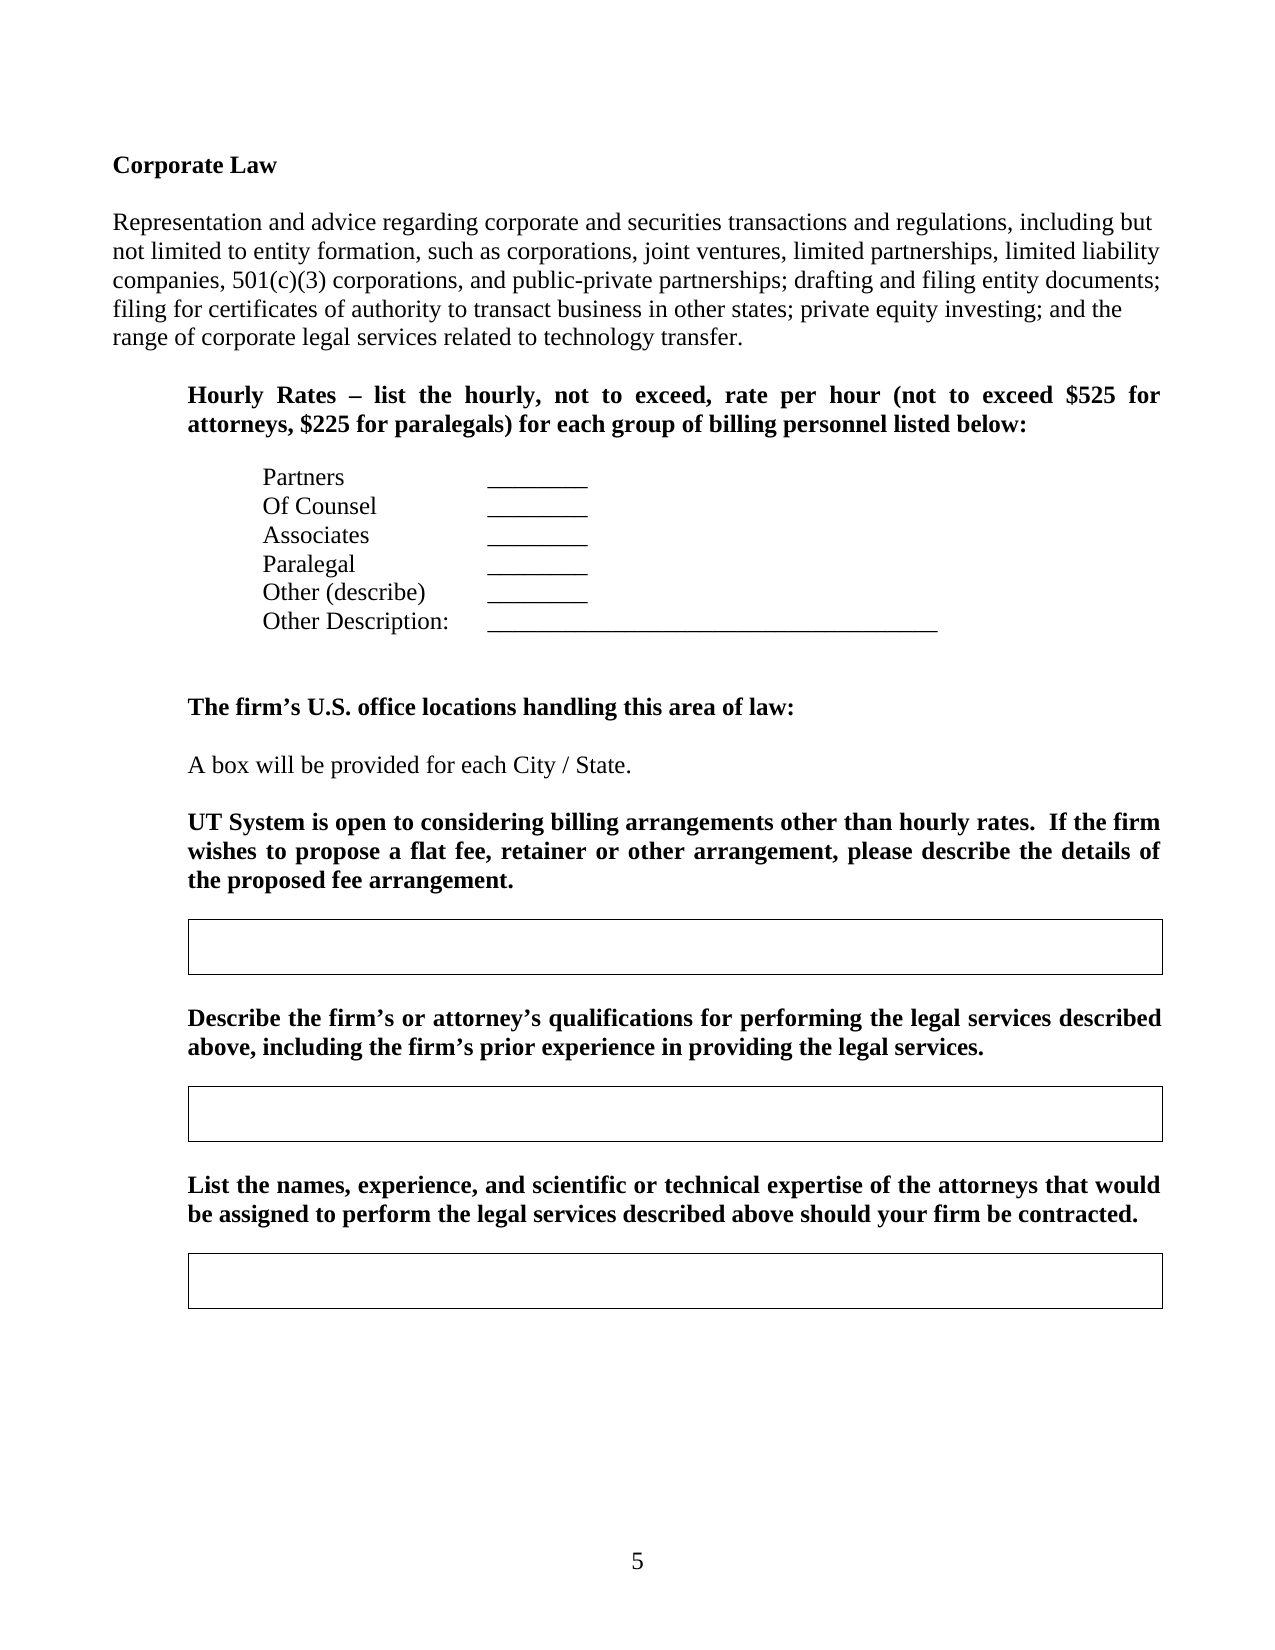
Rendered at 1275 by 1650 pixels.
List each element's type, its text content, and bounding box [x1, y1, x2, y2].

text List the names, experience, and scientific or technical expertise of the attorneys that would be assigned to perform the legal services described above should your firm be contracted. [187, 1170, 1162, 1228]
table_header [189, 920, 1162, 973]
text The firm’s U.S. office locations handling this area of law: [187, 692, 1162, 721]
text Corporate Law [112, 150, 1162, 179]
text Representation and advice regarding corporate and securities transactions and regulations, including but not limited to entity formation, such as corporations, joint ventures, limited partnerships, limited liability companies, 501(c)(3) corporations, and public-private partnerships; drafting and filing entity documents; filing for certificates of authority to transact business in other states; private equity investing; and the range of corporate legal services related to technology transfer. [112, 207, 1162, 351]
text UT System is open to considering billing arrangements other than hourly rates. If the firm wishes to propose a flat fee, retainer or other arrangement, please describe the details of the proposed fee arrangement. [187, 807, 1162, 894]
text Describe the firm’s or attorney’s qualifications for performing the legal services described above, including the firm’s prior experience in providing the legal services. [187, 1003, 1162, 1061]
table_header [189, 1087, 1162, 1141]
text Hourly Rates – list the hourly, not to exceed, rate per hour (not to exceed $525 for attorneys, $225 for paralegals) for each group of billing personnel listed below: [187, 380, 1162, 437]
text Partners ________ [187, 462, 1162, 491]
text Other Description: ____________________________________ [187, 606, 1162, 664]
text Other (describe) ________ [187, 577, 1162, 606]
table_header [189, 1254, 1162, 1308]
text A box will be provided for each City / State. [187, 750, 1162, 779]
text Associates ________ [187, 520, 1162, 549]
text Of Counsel ________ [187, 491, 1162, 520]
text Paralegal ________ [187, 549, 1162, 577]
